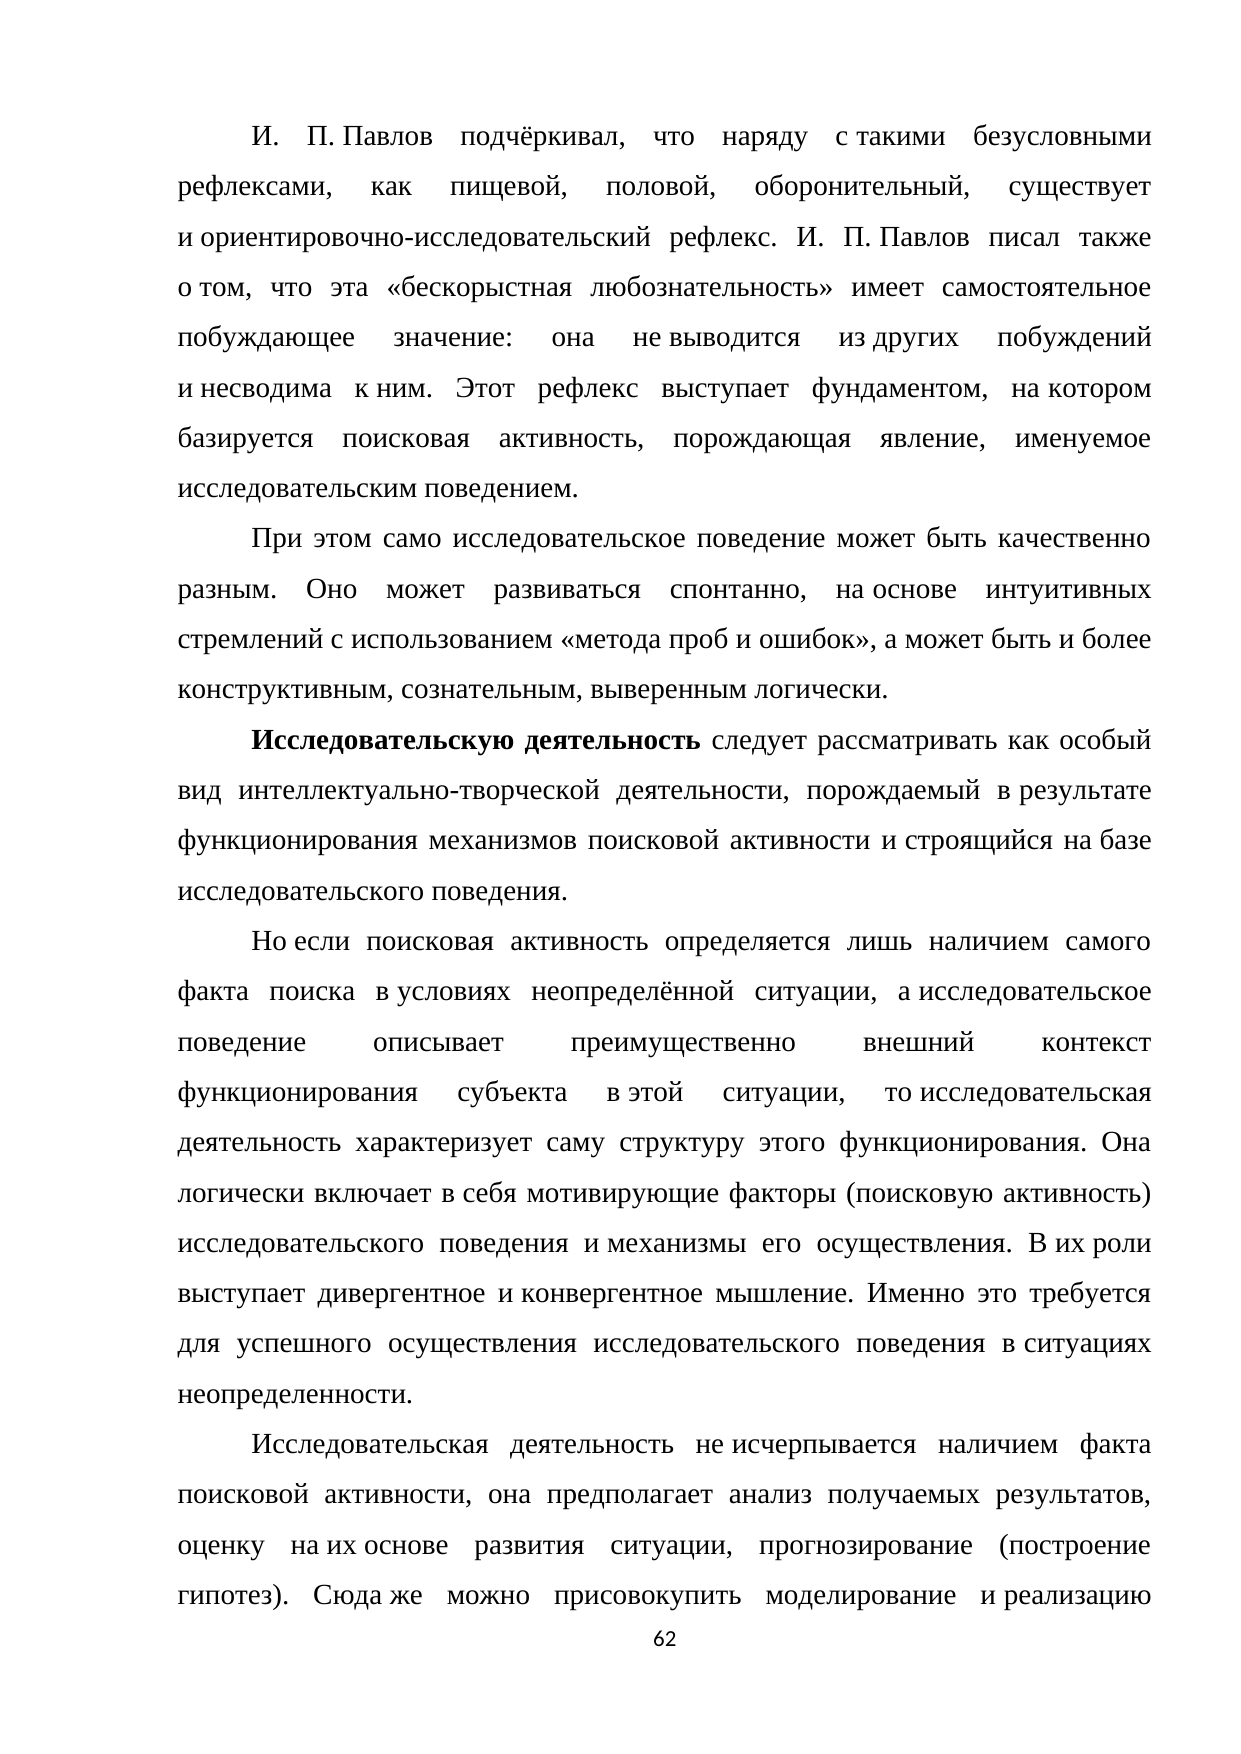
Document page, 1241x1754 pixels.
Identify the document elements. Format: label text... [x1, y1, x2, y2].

text Исследовательскую деятельность следует рассматривать как особый вид интеллектуально-творческой деятельности, порождаемый в результате функционирования механизмов поисковой активности и строящийся на базе исследовательского поведения. [177, 722, 1152, 906]
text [177, 1426, 1152, 1611]
text Но если поисковая активность определяется лишь наличием самого факта поиска в условиях неопределённой ситуации, а исследовательское поведение описывает преимущественно внешний контекст функционирования субъекта в этой ситуации, то исследовательская деятельность характеризует саму структуру этого функционирования. Она логически включает в себя мотивирующие факторы (поисковую активность) исследовательского поведения и механизмы его осуществления. В их роли выступает дивергентное и конвергентное мышление. Именно это требуется для успешного осуществления исследовательского поведения в ситуациях неопределенности. [177, 923, 1152, 1409]
text При этом само исследовательское поведение может быть качественно разным. Оно может развиваться спонтанно, на основе интуитивных стремлений с использованием «метода проб и ошибок», а может быть и более конструктивным, сознательным, выверенным логически. [177, 521, 1152, 705]
text И. П. Павлов подчёркивал, что наряду с такими безусловными рефлексами, как пищевой, половой, оборонительный, существует и ориентировочно-исследовательский рефлекс. И. П. Павлов писал также о том, что эта «бескорыстная любознательность» имеет самостоятельное побуждающее значение: она не выводится из других побуждений и несводима к ним. Этот рефлекс выступает фундаментом, на котором базируется поисковая активность, порождающая явление, именуемое исследовательским поведением. [177, 118, 1152, 504]
